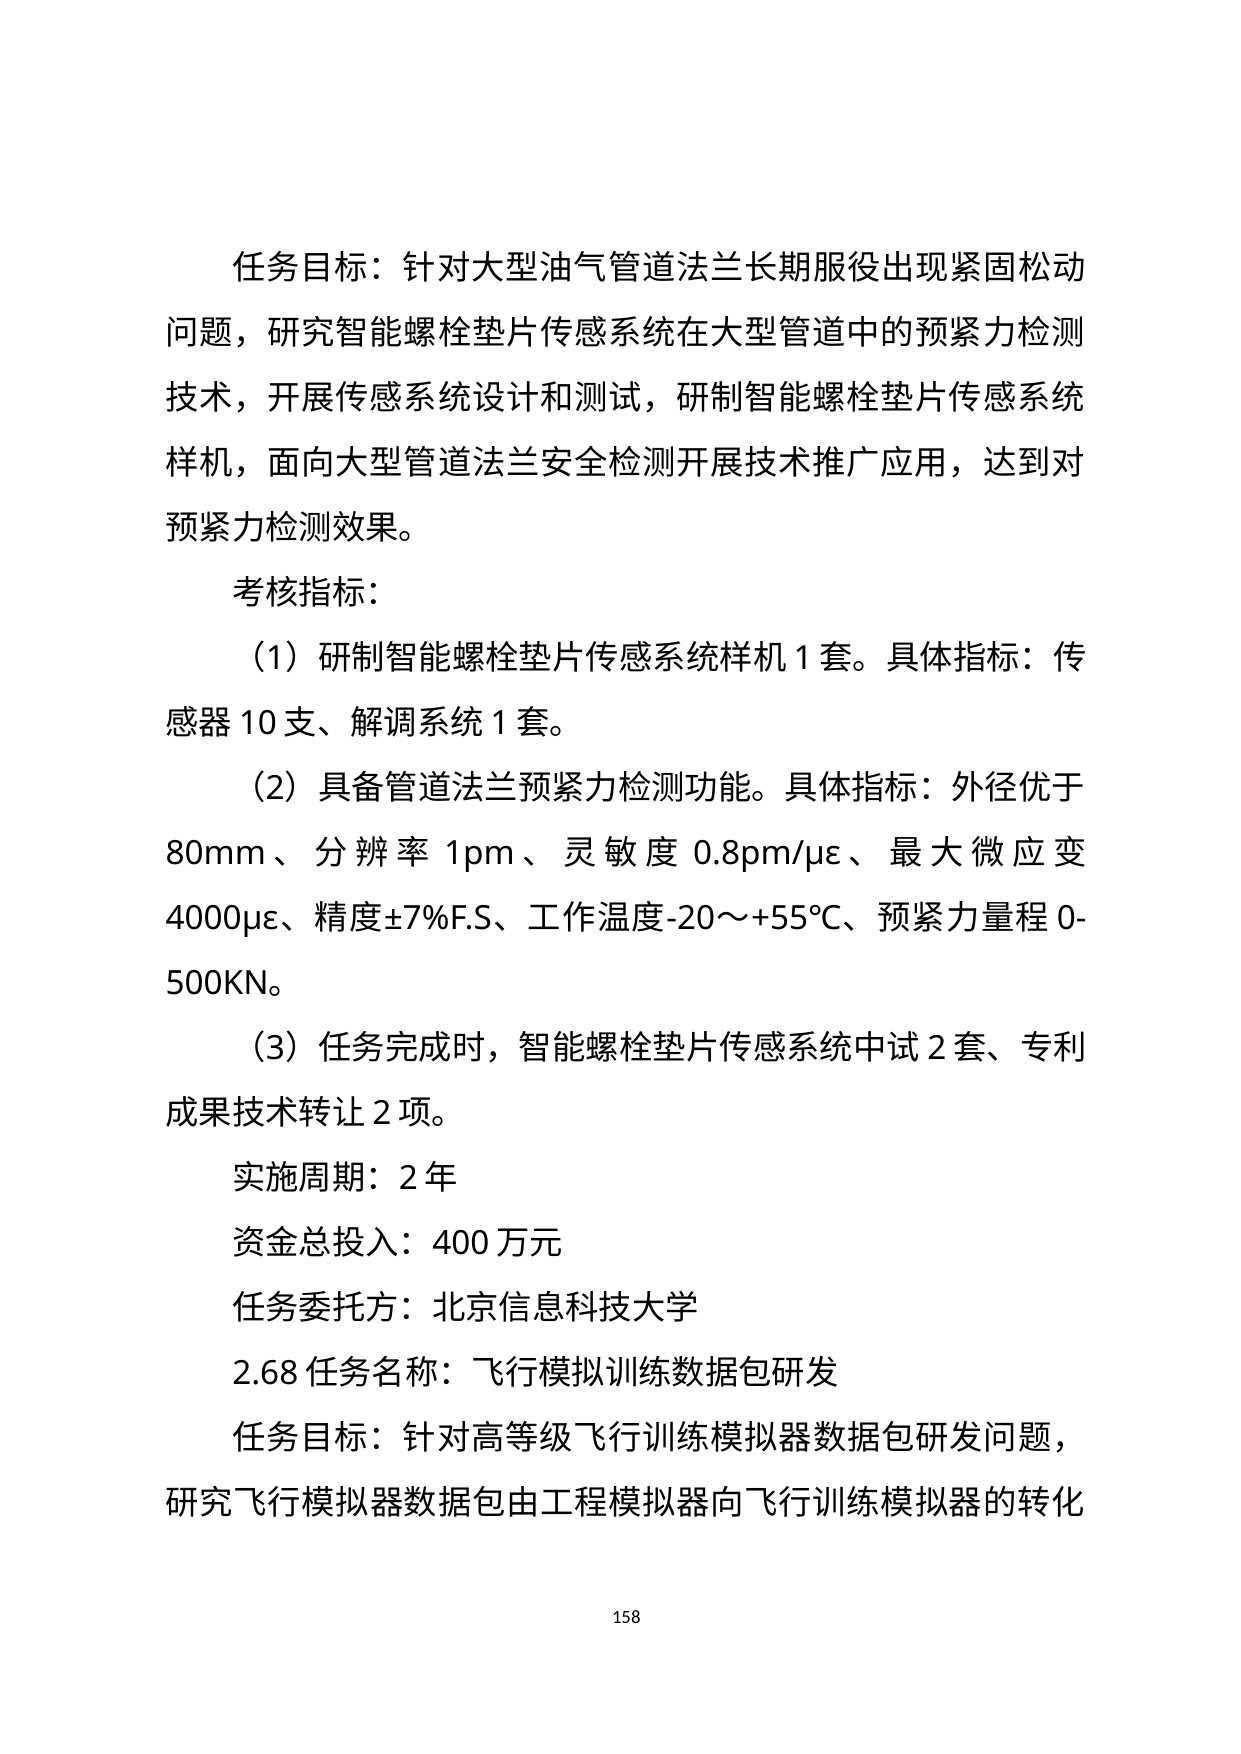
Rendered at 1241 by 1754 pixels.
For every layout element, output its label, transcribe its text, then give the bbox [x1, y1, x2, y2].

text 2.68任务名称：飞行模拟训练数据包研发 [165, 1338, 1087, 1403]
text （1）研制智能螺栓垫片传感系统样机1套。具体指标：传感器10支、解调系统1套。 [165, 623, 1087, 753]
text 任务目标：针对大型油气管道法兰长期服役出现紧固松动问题，研究智能螺栓垫片传感系统在大型管道中的预紧力检测技术，开展传感系统设计和测试，研制智能螺栓垫片传感系统样机，面向大型管道法兰安全检测开展技术推广应用，达到对预紧力检测效果。 [165, 233, 1087, 558]
text （3）任务完成时，智能螺栓垫片传感系统中试2套、专利成果技术转让2项。 [165, 1013, 1087, 1143]
text 考核指标： [165, 558, 1087, 623]
text （2）具备管道法兰预紧力检测功能。具体指标：外径优于80mm、分辨率1pm、灵敏度0.8pm/με、最大微应变4000με、精度±7%F.S、工作温度-20～+55℃、预紧力量程0-500KN。 [165, 753, 1087, 1013]
text 实施周期：2年 [165, 1143, 1087, 1208]
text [165, 1403, 1087, 1533]
text 任务委托方：北京信息科技大学 [165, 1273, 1087, 1338]
text 资金总投入：400万元 [165, 1208, 1087, 1273]
